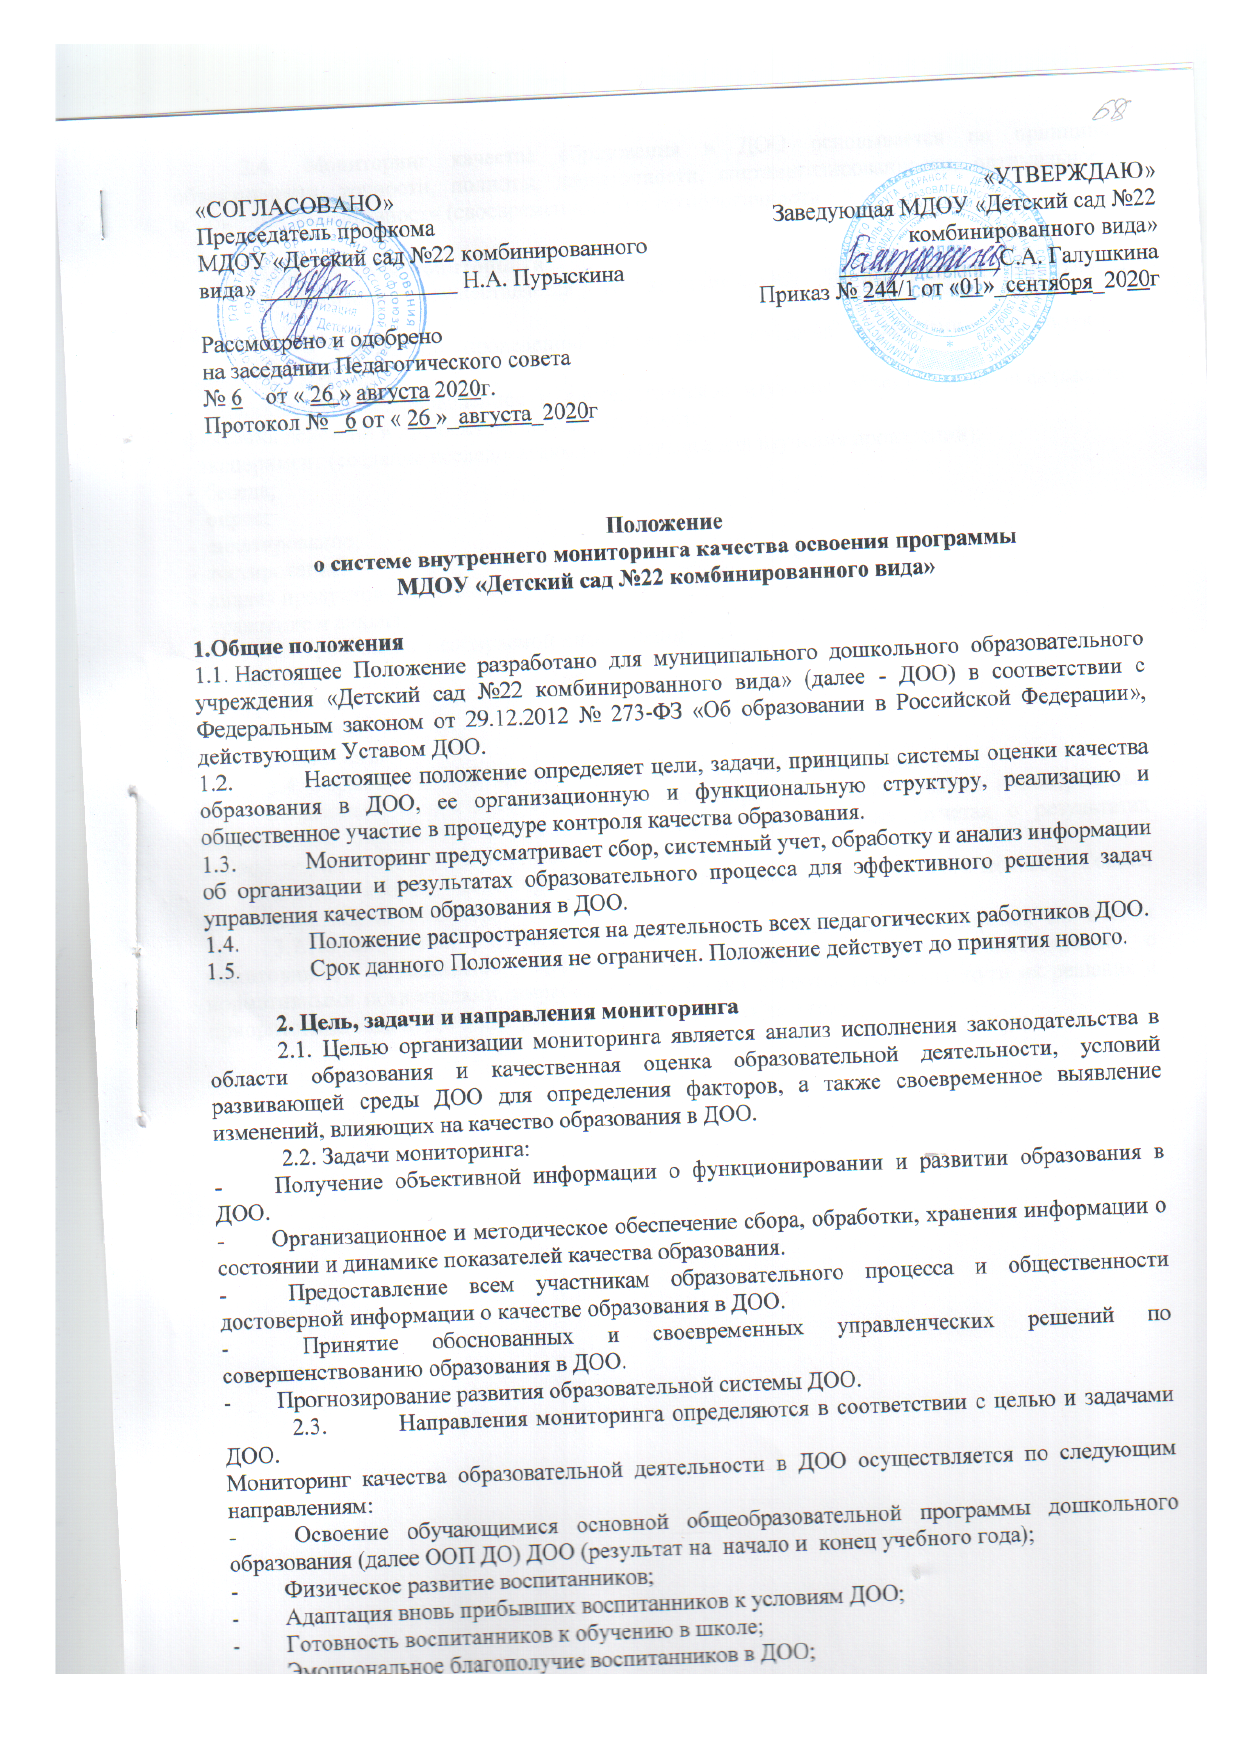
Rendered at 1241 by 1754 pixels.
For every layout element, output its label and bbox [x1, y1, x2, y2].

picture [44, 44, 1217, 1688]
